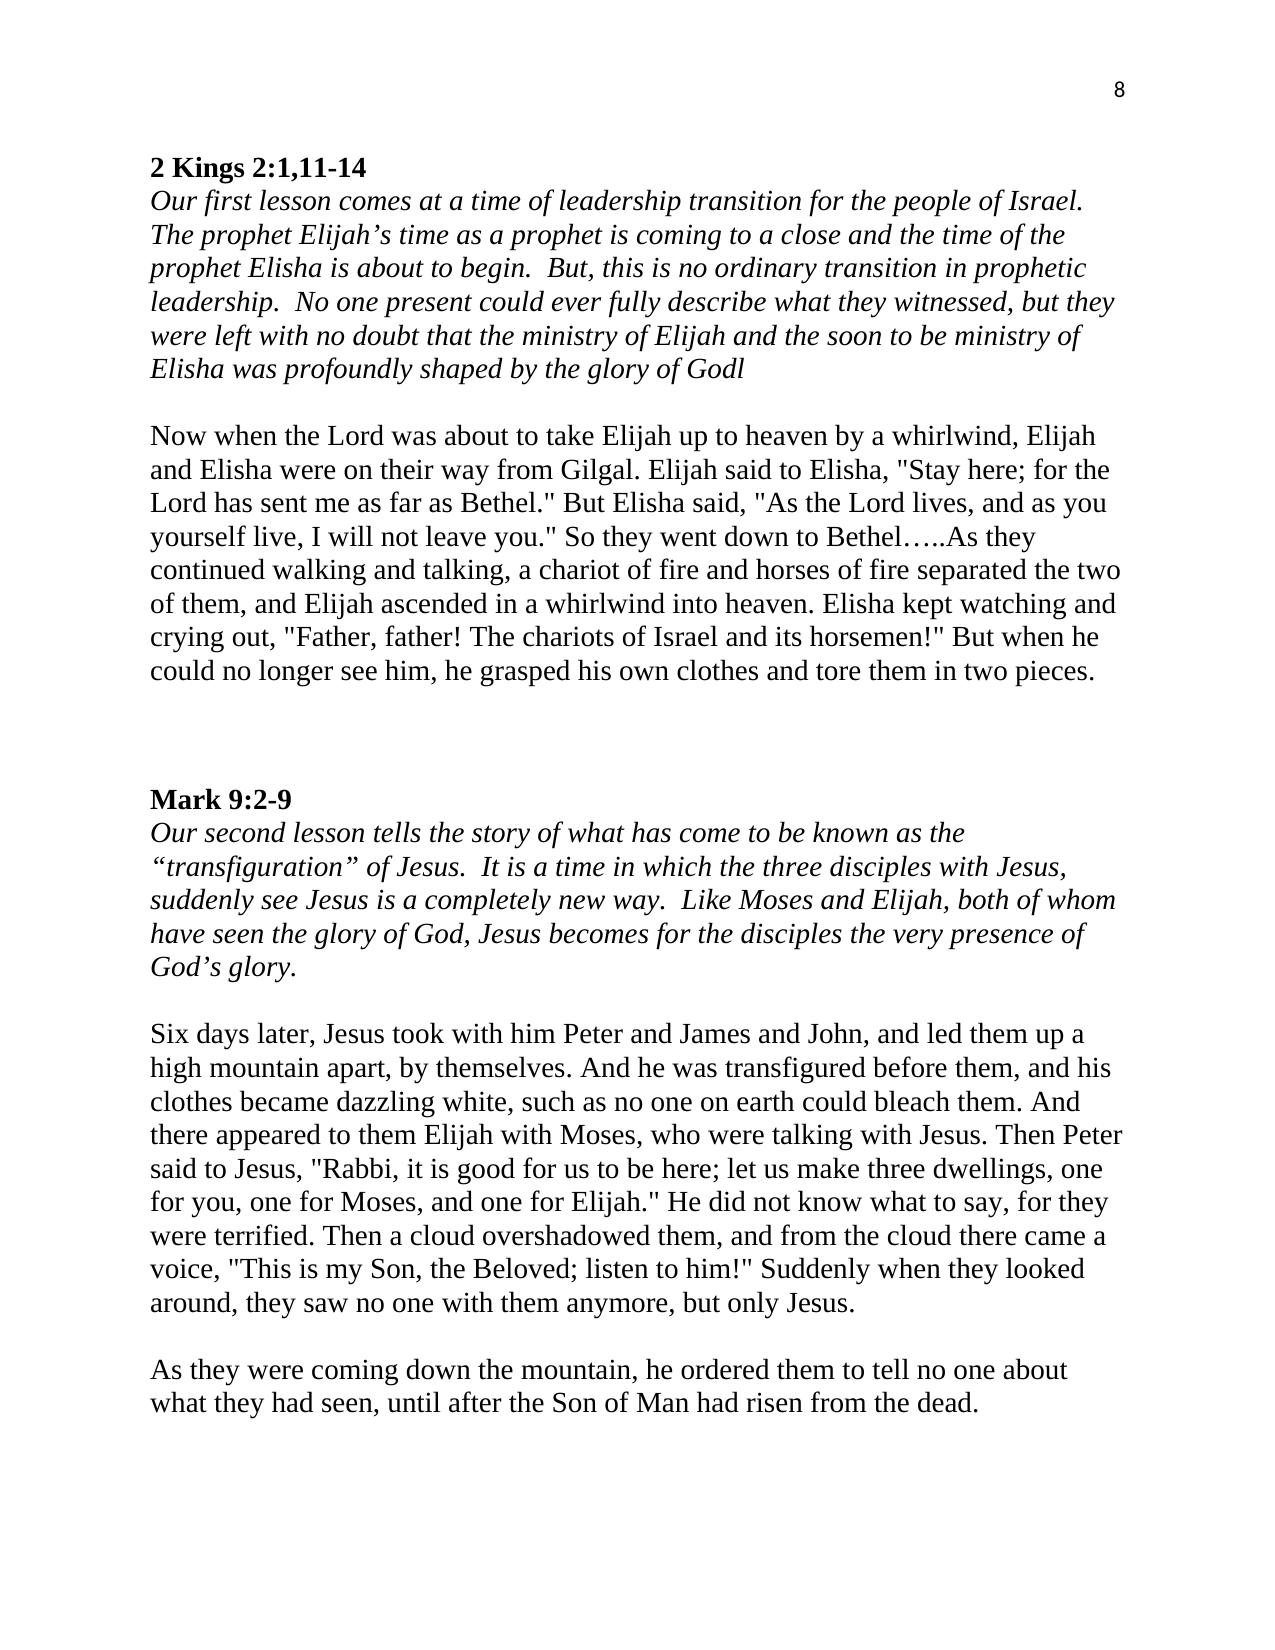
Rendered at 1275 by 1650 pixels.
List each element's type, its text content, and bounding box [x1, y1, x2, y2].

text Six days later, Jesus took with him Peter and James and John, and led them up a high mountain apart, by themselves. And he was transfigured before them, and his clothes became dazzling white, such as no one on earth could bleach them. And there appeared to them Elijah with Moses, who were talking with Jesus. Then Peter said to Jesus, "Rabbi, it is good for us to be here; let us make three dwellings, one for you, one for Moses, and one for Elijah." He did not know what to say, for they were terrified. Then a cloud overshadowed them, and from the cloud there came a voice, "This is my Son, the Beloved; listen to him!" Suddenly when they looked around, they saw no one with them anymore, but only Jesus. As they were coming down the mountain, he ordered them to tell no one about what they had seen, until after the Son of Man had risen from the dead. [150, 983, 1125, 1419]
text 2 Kings 2:1,11-14 [150, 150, 1125, 183]
text Mark 9:2-9 [150, 782, 1125, 815]
text Now when the Lord was about to take Elijah up to heaven by a whirlwind, Elijah and Elisha were on their way from Gilgal. Elijah said to Elisha, "Stay here; for the Lord has sent me as far as Bethel." But Elisha said, "As the Lord lives, and as you yourself live, I will not leave you." So they went down to Bethel…..As they continued walking and talking, a chariot of fire and horses of fire separated the two of them, and Elijah ascended in a whirlwind into heaven. Elisha kept watching and crying out, "Father, father! The chariots of Israel and its horsemen!" But when he could no longer see him, he grasped his own clothes and tore them in two pieces. [150, 385, 1125, 715]
text Our first lesson comes at a time of leadership transition for the people of Israel. The prophet Elijah’s time as a prophet is coming to a close and the time of the prophet Elisha is about to begin. But, this is no ordinary transition in prophetic leadership. No one present could ever fully describe what they witnessed, but they were left with no doubt that the ministry of Elijah and the soon to be ministry of Elisha was profoundly shaped by the glory of Godl [150, 183, 1125, 385]
text Our second lesson tells the story of what has come to be known as the “transfiguration” of Jesus. It is a time in which the three disciples with Jesus, suddenly see Jesus is a completely new way. Like Moses and Elijah, both of whom have seen the glory of God, Jesus becomes for the disciples the very presence of God’s glory. [150, 815, 1125, 983]
